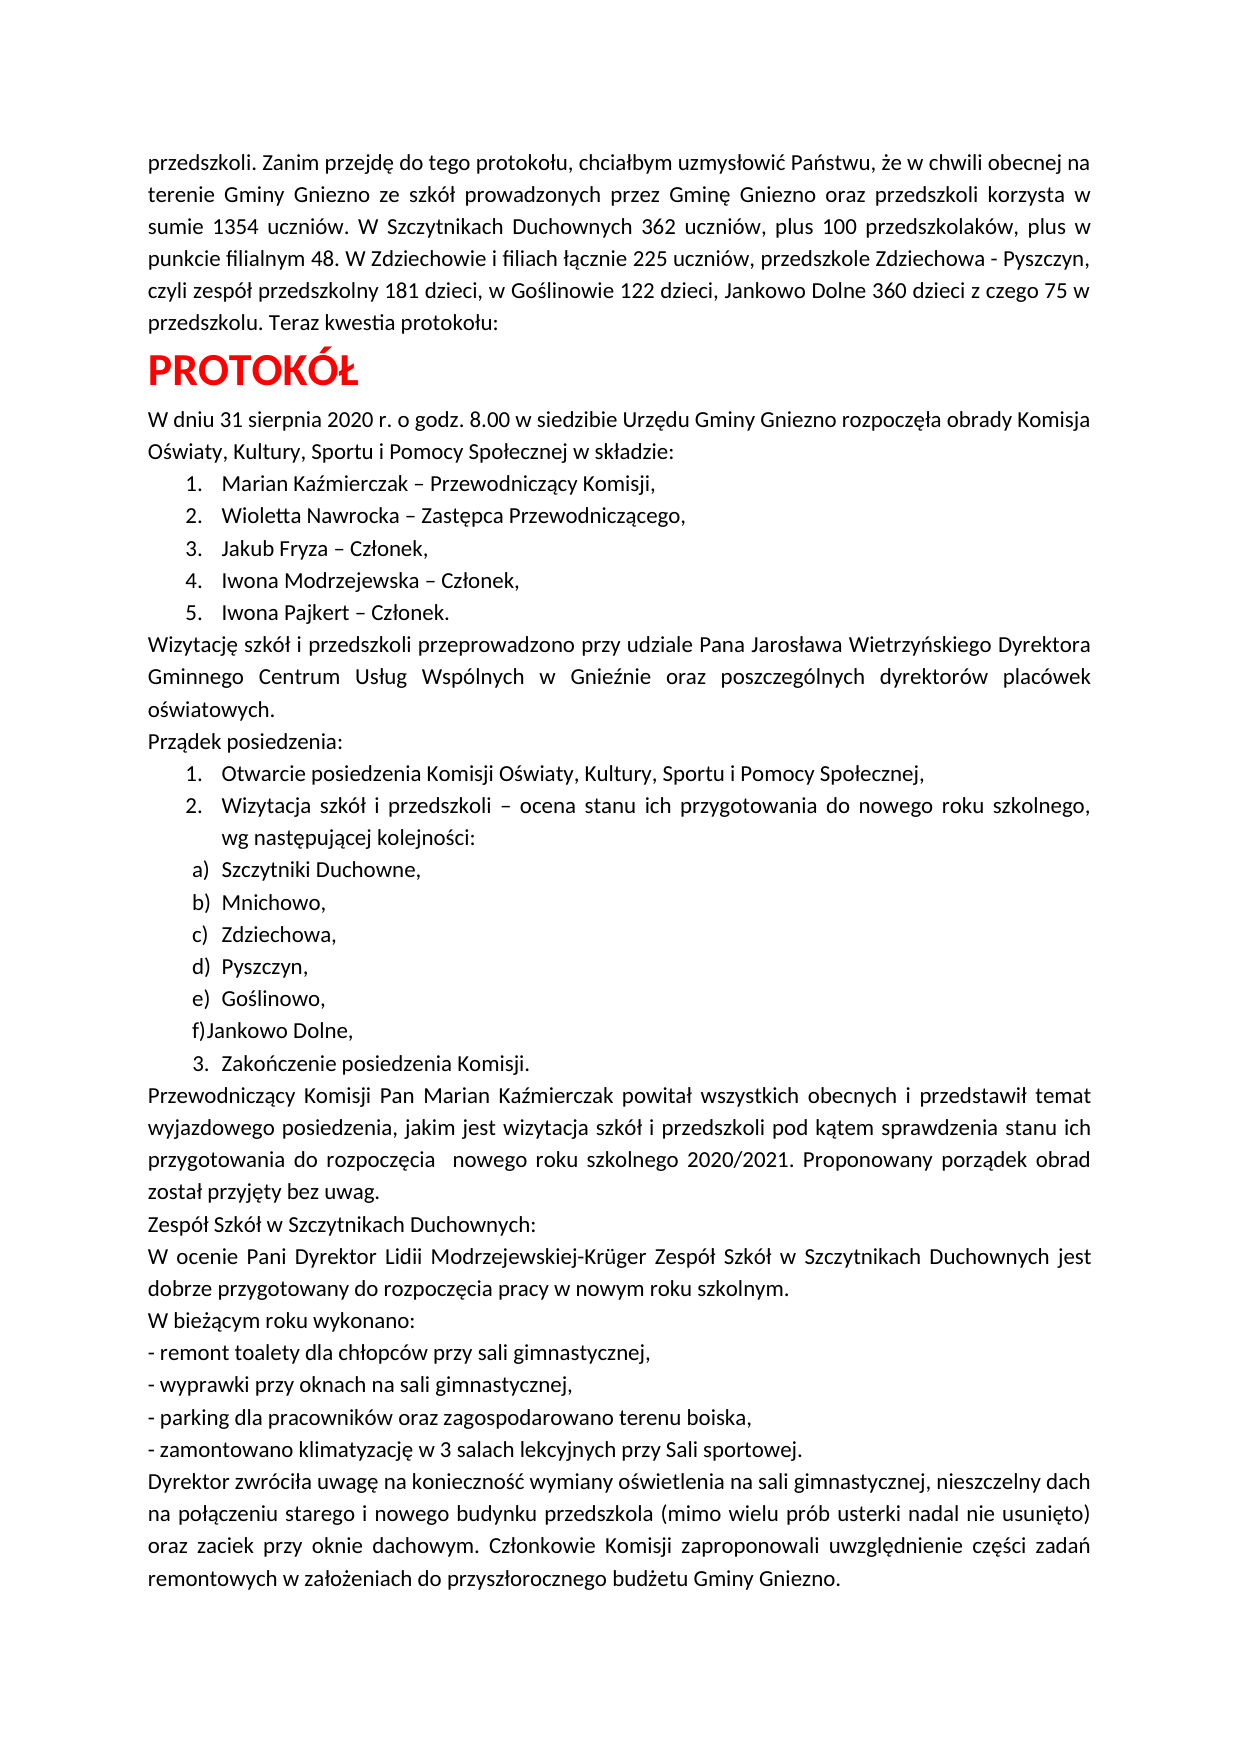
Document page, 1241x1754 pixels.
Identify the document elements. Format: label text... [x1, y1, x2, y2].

text - remont toalety dla chłopców przy sali gimnastycznej, [148, 1338, 1093, 1366]
text b) Mnichowo, [192, 888, 1093, 916]
text a) Szczytniki Duchowne, [192, 856, 1093, 884]
text - parking dla pracowników oraz zagospodarowano terenu boiska, [148, 1403, 1093, 1431]
text Wizytację szkół i przedszkoli przeprowadzono przy udziale Pana Jarosława Wietrzyńskiego Dyrektora Gminnego Centrum Usług Wspólnych w Gnieźnie oraz poszczególnych dyrektorów placówek oświatowych. [148, 630, 1093, 723]
text c) Zdziechowa, [192, 920, 1093, 948]
text f) Jankowo Dolne, [192, 1017, 1093, 1044]
text Przewodniczący Komisji Pan Marian Kaźmierczak powitał wszystkich obecnych i przedstawił temat wyjazdowego posiedzenia, jakim jest wizytacja szkół i przedszkoli pod kątem sprawdzenia stanu ich przygotowania do rozpoczęcia nowego roku szkolnego 2020/2021. Proponowany porządek obrad został przyjęty bez uwag. [148, 1081, 1093, 1206]
text W ocenie Pani Dyrektor Lidii Modrzejewskiej-Krüger Zespół Szkół w Szczytnikach Duchownych jest dobrze przygotowany do rozpoczęcia pracy w nowym roku szkolnym. [148, 1242, 1093, 1302]
list Jakub Fryza – Członek, [185, 534, 1093, 562]
list Iwona Pajkert – Członek. [185, 598, 1093, 626]
text W bieżącym roku wykonano: [148, 1306, 1093, 1334]
list Otwarcie posiedzenia Komisji Oświaty, Kultury, Sportu i Pomocy Społecznej, [185, 759, 1093, 787]
text 3. Zakończenie posiedzenia Komisji. [162, 1049, 1093, 1077]
text Dyrektor zwróciła uwagę na konieczność wymiany oświetlenia na sali gimnastycznej, nieszczelny dach na połączeniu starego i nowego budynku przedszkola (mimo wielu prób usterki nadal nie usunięto) oraz zaciek przy oknie dachowym. Członkowie Komisji zaproponowali uwzględnienie części zadań remontowych w założeniach do przyszłorocznego budżetu Gminy Gniezno. [148, 1467, 1093, 1592]
text Zespół Szkół w Szczytnikach Duchownych: [148, 1210, 1093, 1238]
text - zamontowano klimatyzację w 3 salach lekcyjnych przy Sali sportowej. [148, 1435, 1093, 1463]
list Wizytacja szkół i przedszkoli – ocena stanu ich przygotowania do nowego roku szkolnego, wg następującej kolejności: [185, 791, 1093, 851]
list Marian Kaźmierczak – Przewodniczący Komisji, [185, 469, 1093, 497]
text PROTOKÓŁ [148, 341, 1093, 397]
list Wioletta Nawrocka – Zastępca Przewodniczącego, [185, 502, 1093, 529]
list Iwona Modrzejewska – Członek, [185, 566, 1093, 594]
text - wyprawki przy oknach na sali gimnastycznej, [148, 1371, 1093, 1399]
text Prządek posiedzenia: [148, 727, 1093, 755]
text e) Goślinowo, [192, 984, 1093, 1012]
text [148, 148, 1093, 337]
text d) Pyszczyn, [192, 952, 1093, 980]
text W dniu 31 sierpnia 2020 r. o godz. 8.00 w siedzibie Urzędu Gminy Gniezno rozpoczęła obrady Komisja Oświaty, Kultury, Sportu i Pomocy Społecznej w składzie: [148, 405, 1093, 465]
